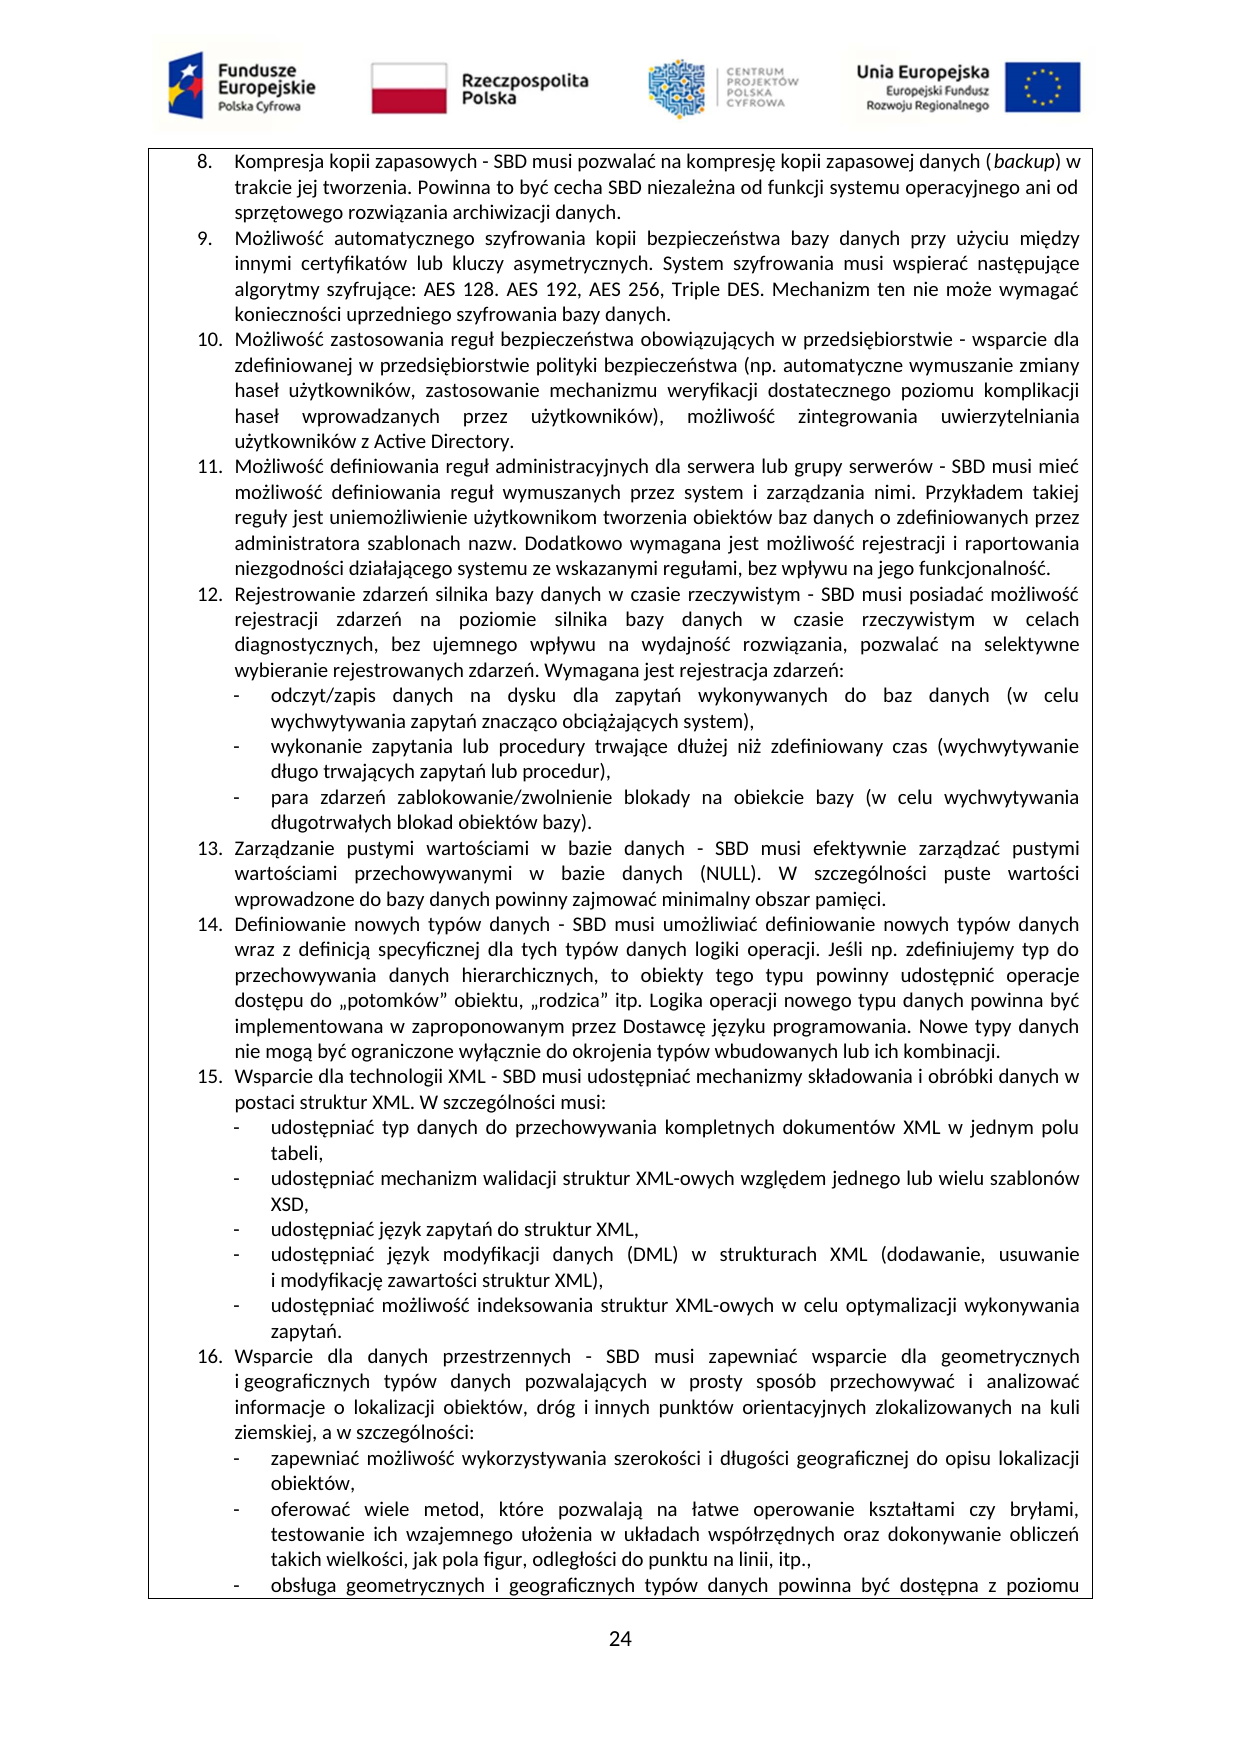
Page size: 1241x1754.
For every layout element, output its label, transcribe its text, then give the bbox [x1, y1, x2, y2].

picture [152, 34, 1097, 142]
